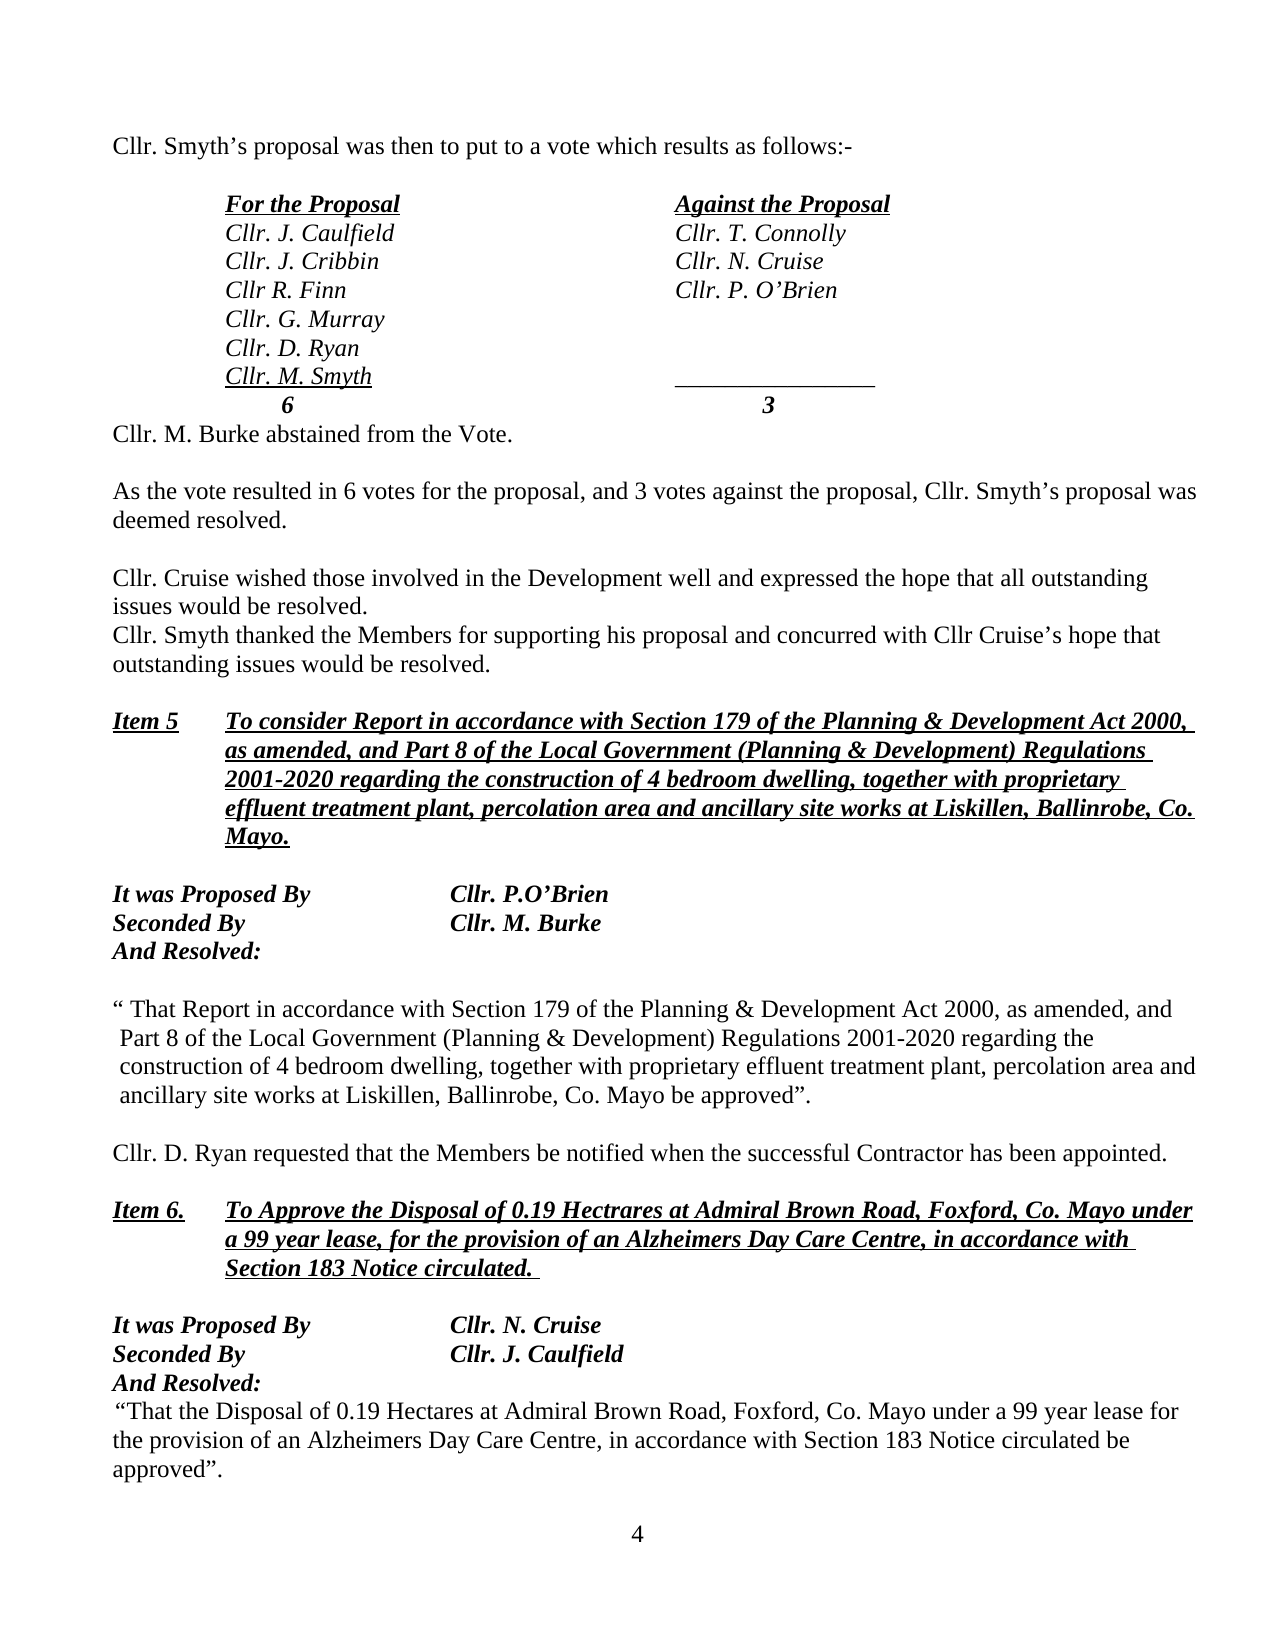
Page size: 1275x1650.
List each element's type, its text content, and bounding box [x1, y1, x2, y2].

text As the vote resulted in 6 votes for the proposal, and 3 votes against the proposal, Cllr. Smyth’s proposal was deemed resolved. [112, 476, 1200, 534]
text Cllr. G. Murray [112, 304, 1200, 333]
text And Resolved: [75, 1368, 1200, 1396]
text It was Proposed By Cllr. N. Cruise [75, 1310, 1200, 1339]
text Cllr. J. Caulfield Cllr. T. Connolly [112, 218, 1200, 246]
text Cllr. M. Burke abstained from the Vote. [112, 419, 1200, 448]
text Cllr. M. Smyth ________________ [112, 361, 1200, 390]
text It was Proposed By Cllr. P.O’Brien [112, 879, 1200, 908]
text Cllr R. Finn Cllr. P. O’Brien [112, 275, 1200, 304]
text Seconded By Cllr. J. Caulfield [75, 1339, 1200, 1368]
text Seconded By Cllr. M. Burke [112, 908, 1200, 936]
text And Resolved: [112, 936, 1200, 965]
text Cllr. D. Ryan requested that the Members be notified when the successful Contractor has been appointed. [112, 1138, 1200, 1166]
text Cllr. Smyth thanked the Members for supporting his proposal and concurred with Cllr Cruise’s hope that outstanding issues would be resolved. [112, 620, 1200, 678]
text 6 3 [112, 390, 1200, 419]
text “ That Report in accordance with Section 179 of the Planning & Development Act 2000, as amended, and Part 8 of the Local Government (Planning & Development) Regulations 2001-2020 regarding the construction of 4 bedroom dwelling, together with proprietary effluent treatment plant, percolation area and ancillary site works at Liskillen, Ballinrobe, Co. Mayo be approved”. [112, 994, 1200, 1109]
text Item 6. To Approve the Disposal of 0.19 Hectrares at Admiral Brown Road, Foxford, Co. Mayo under a 99 year lease, for the provision of an Alzheimers Day Care Centre, in accordance with Section 183 Notice circulated. [112, 1195, 1200, 1281]
text Cllr. J. Cribbin Cllr. N. Cruise [112, 246, 1200, 275]
text “That the Disposal of 0.19 Hectares at Admiral Brown Road, Foxford, Co. Mayo under a 99 year lease for the provision of an Alzheimers Day Care Centre, in accordance with Section 183 Notice circulated be approved”. [112, 1396, 1200, 1483]
text For the Proposal Against the Proposal [112, 189, 1200, 218]
text Item 5 To consider Report in accordance with Section 179 of the Planning & Development Act 2000, as amended, and Part 8 of the Local Government (Planning & Development) Regulations 2001-2020 regarding the construction of 4 bedroom dwelling, together with proprietary effluent treatment plant, percolation area and ancillary site works at Liskillen, Ballinrobe, Co. Mayo. [112, 706, 1200, 850]
text Cllr. Cruise wished those involved in the Development well and expressed the hope that all outstanding issues would be resolved. [112, 563, 1200, 620]
text Cllr. Smyth’s proposal was then to put to a vote which results as follows:- [112, 131, 1200, 160]
text Cllr. D. Ryan [112, 333, 1200, 361]
